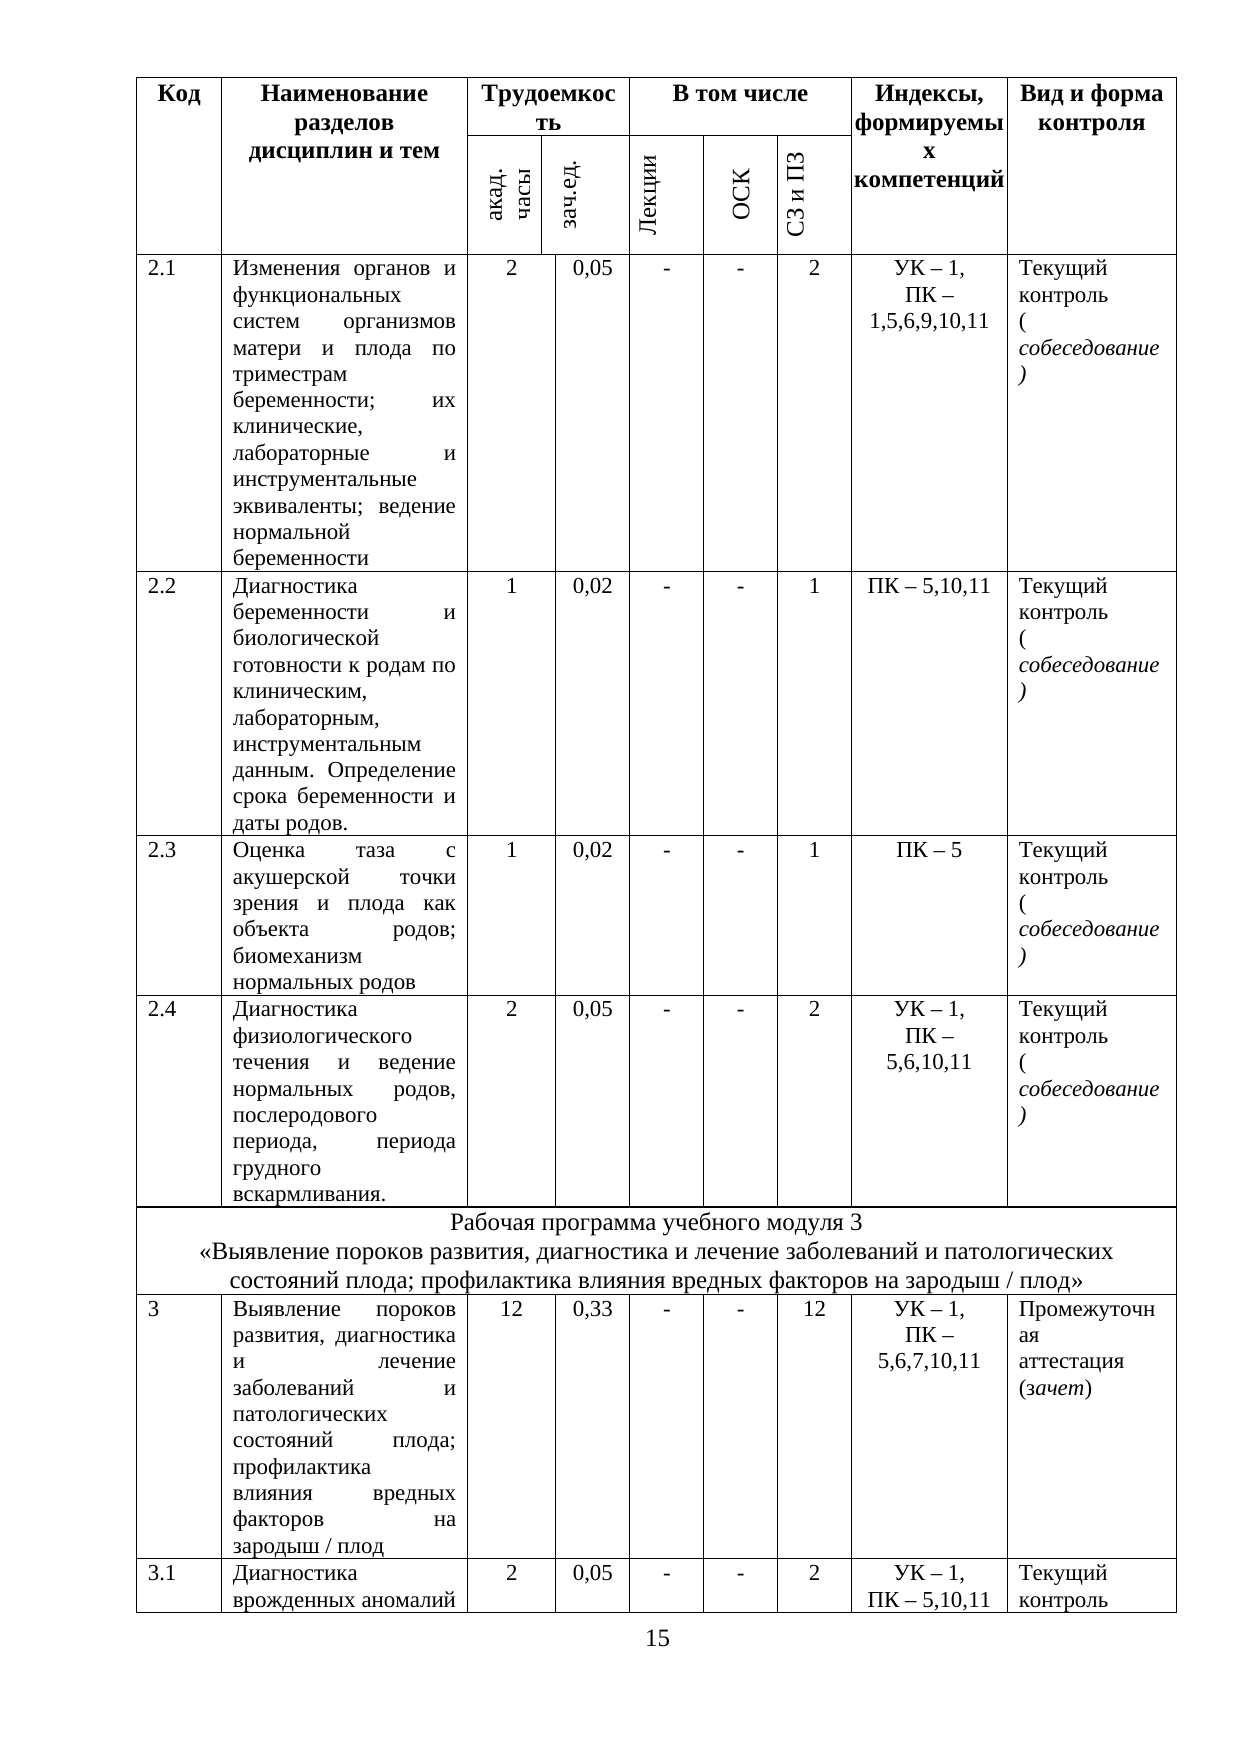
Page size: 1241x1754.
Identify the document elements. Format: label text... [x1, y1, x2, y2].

table_cell - [630, 1295, 703, 1558]
table_cell акад. часы [468, 136, 541, 253]
table_cell Изменения органов и функциональных систем организмов матери и плода по триместрам беременности; их клинические, лабораторные и инструментальные эквиваленты; ведение нормальной беременности [222, 255, 467, 571]
table_cell - [704, 1295, 777, 1558]
table_cell Диагностика физиологического течения и ведение нормальных родов, послеродового периода, периода грудного вскармливания. [222, 996, 467, 1206]
table_cell - [630, 996, 703, 1206]
table_cell 0,33 [556, 1295, 629, 1558]
table_cell - [630, 255, 703, 571]
table_cell - [704, 1559, 777, 1612]
table_cell 12 [778, 1295, 851, 1558]
table_cell Текущий контроль (собеседование) [1008, 255, 1176, 571]
table_cell УК – 1, ПК – 5,10,11 [852, 1559, 1007, 1612]
table_cell Текущий контроль (собеседование) [1008, 996, 1176, 1206]
table_cell - [704, 572, 777, 835]
table_cell 1 [778, 836, 851, 994]
table_cell 3 [137, 1295, 221, 1558]
table_cell 0,05 [556, 996, 629, 1206]
table_header Вид и форма контроля [1008, 78, 1176, 253]
table_cell - [630, 572, 703, 835]
table_cell Текущий контроль (собеседование) [1008, 836, 1176, 994]
table_cell ОСК [704, 136, 777, 253]
table_cell Промежуточная аттестация (зачет) [1008, 1295, 1176, 1558]
table_cell 1 [468, 836, 555, 994]
table_cell 12 [468, 1295, 555, 1558]
table_cell 0,02 [556, 836, 629, 994]
table_header Наименование разделов дисциплин и тем [222, 78, 467, 253]
table_cell 2.3 [137, 836, 221, 994]
table_cell 0,05 [556, 255, 629, 571]
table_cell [222, 1559, 467, 1612]
table_cell 2 [778, 996, 851, 1206]
table_cell 0,02 [556, 572, 629, 835]
table_cell Текущий контроль (собеседование) [1008, 1559, 1176, 1612]
table_cell Текущий контроль (собеседование) [1008, 572, 1176, 835]
table_cell 0,05 [556, 1559, 629, 1612]
table_cell 2 [468, 1559, 555, 1612]
table_cell 2.4 [137, 996, 221, 1206]
table_cell 2.2 [137, 572, 221, 835]
table_cell - [704, 255, 777, 571]
table_cell Лекции [630, 136, 703, 253]
table_cell 2 [778, 255, 851, 571]
table_header В том числе [630, 78, 851, 135]
table_cell Диагностика беременности и биологической готовности к родам по клиническим, лабораторным, инструментальным данным. Определение срока беременности и даты родов. [222, 572, 467, 835]
table_cell УК – 1, ПК – 5,6,10,11 [852, 996, 1007, 1206]
table_cell 1 [468, 572, 555, 835]
table_cell - [704, 996, 777, 1206]
table_header Индексы, формируемых компетенций [852, 78, 1007, 253]
table_cell - [704, 836, 777, 994]
table_cell Рабочая программа учебного модуля 3 «Выявление пороков развития, диагностика и лечение заболеваний и патологических состояний плода; профилактика влияния вредных факторов на зародыш / плод» [137, 1208, 1176, 1294]
table_cell 1 [778, 572, 851, 835]
table_cell ПК – 5 [852, 836, 1007, 994]
table_cell УК – 1, ПК – 1,5,6,9,10,11 [852, 255, 1007, 571]
table_cell - [630, 836, 703, 994]
table_cell 2 [468, 996, 555, 1206]
table_cell 3.1 [137, 1559, 221, 1612]
table_cell Выявление пороков развития, диагностика и лечение заболеваний и патологических состояний плода; профилактика влияния вредных факторов на зародыш / плод [222, 1295, 467, 1558]
table_header Код [137, 78, 221, 253]
table_header Трудоемкость [468, 78, 629, 135]
table_cell зач.ед. [542, 136, 629, 253]
table_cell 2 [778, 1559, 851, 1612]
table_cell 2.1 [137, 255, 221, 571]
table_cell ПК – 5,10,11 [852, 572, 1007, 835]
table_cell Оценка таза с акушерской точки зрения и плода как объекта родов; биомеханизм нормальных родов [222, 836, 467, 994]
table_cell СЗ и ПЗ [778, 136, 851, 253]
table_cell УК – 1, ПК – 5,6,7,10,11 [852, 1295, 1007, 1558]
table_cell 2 [468, 255, 555, 571]
table_cell - [630, 1559, 703, 1612]
